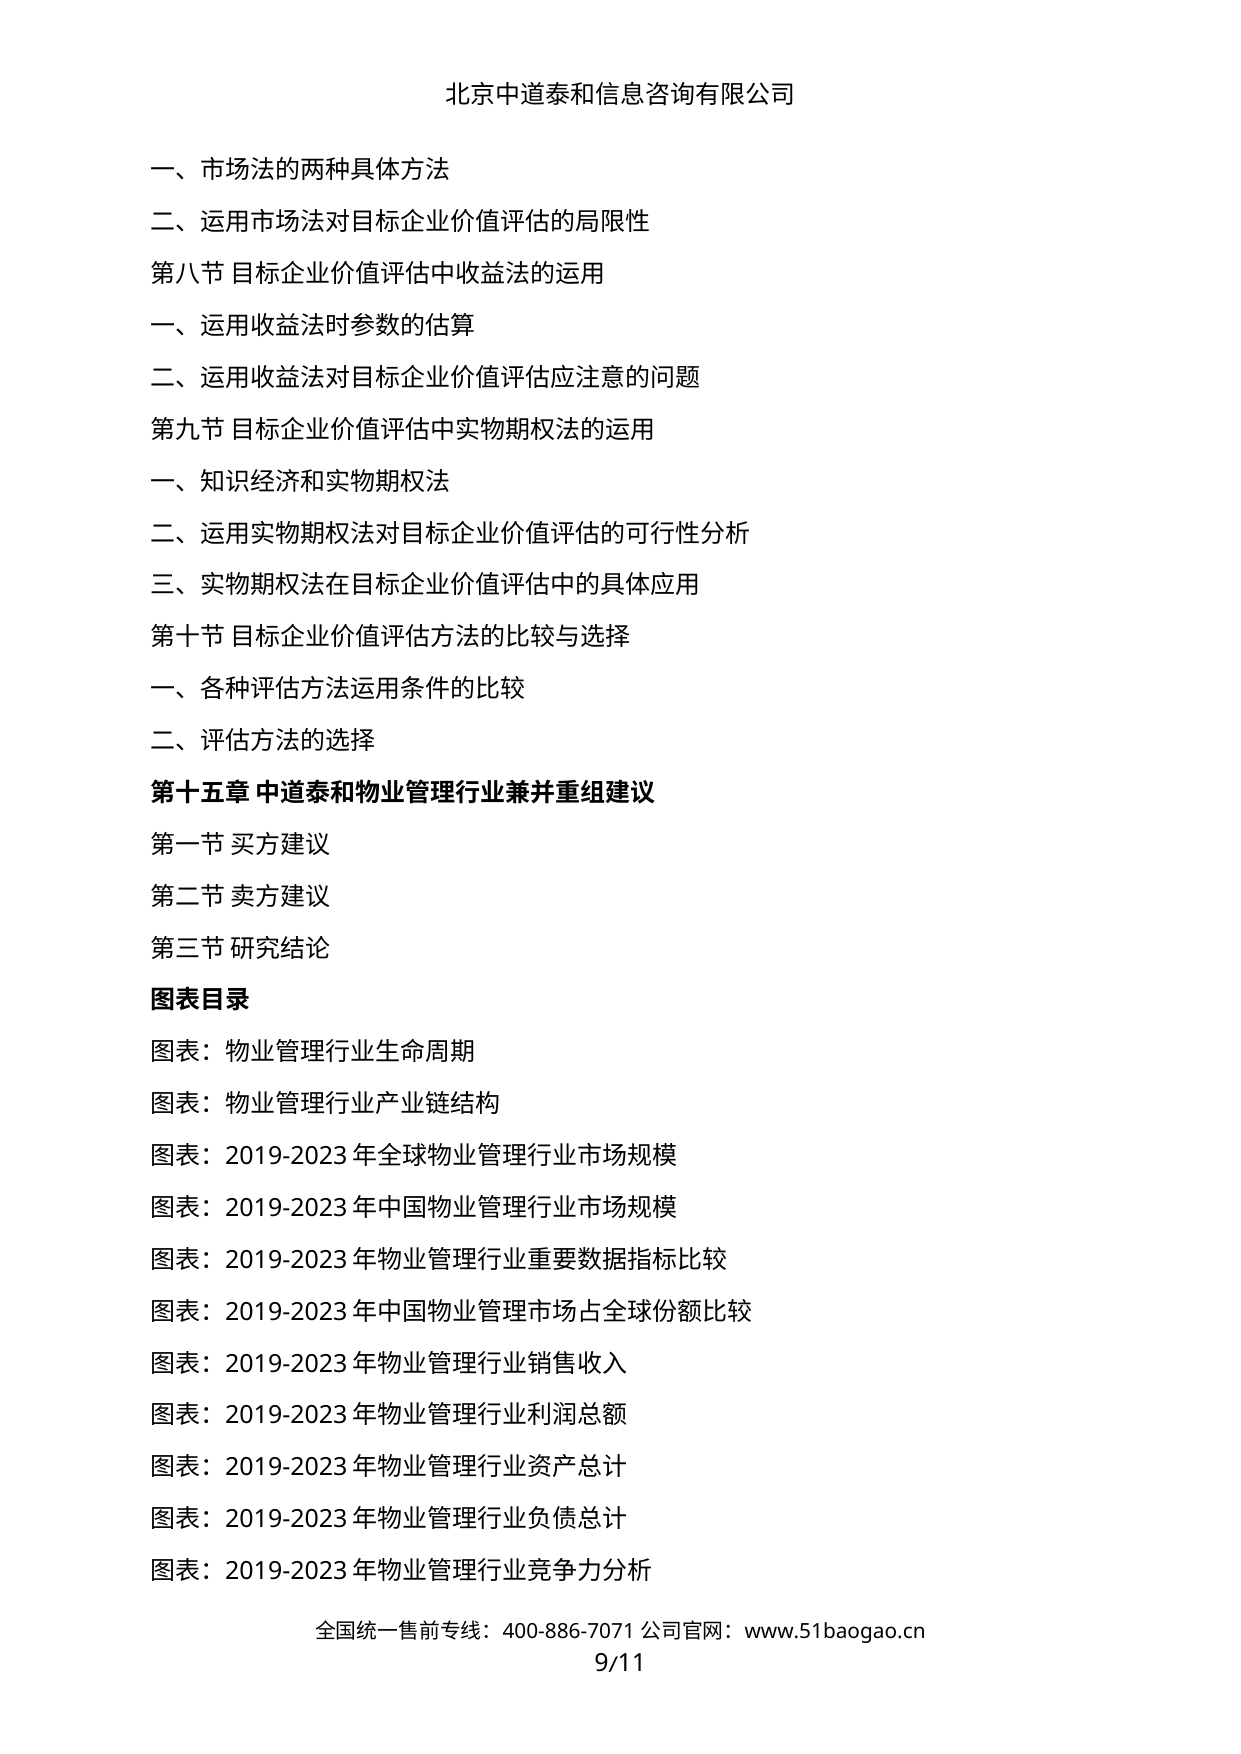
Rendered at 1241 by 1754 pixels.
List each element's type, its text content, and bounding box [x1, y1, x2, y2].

text 一、运用收益法时参数的估算 [150, 306, 1090, 342]
text 一、知识经济和实物期权法 [150, 461, 1090, 497]
text 二、评估方法的选择 [150, 721, 1090, 757]
text 一、各种评估方法运用条件的比较 [150, 669, 1090, 705]
text 图表：2019-2023年物业管理行业利润总额 [150, 1395, 1090, 1431]
text 图表：2019-2023年中国物业管理行业市场规模 [150, 1187, 1090, 1224]
text 第十节 目标企业价值评估方法的比较与选择 [150, 617, 1090, 653]
text 图表：2019-2023年物业管理行业重要数据指标比较 [150, 1239, 1090, 1276]
text 第二节 卖方建议 [150, 876, 1090, 912]
text 一、市场法的两种具体方法 [150, 150, 1090, 186]
text 第八节 目标企业价值评估中收益法的运用 [150, 254, 1090, 290]
text 图表：2019-2023年全球物业管理行业市场规模 [150, 1136, 1090, 1172]
text 图表：2019-2023年物业管理行业竞争力分析 [150, 1551, 1090, 1587]
text 三、实物期权法在目标企业价值评估中的具体应用 [150, 565, 1090, 601]
text 图表：2019-2023年中国物业管理市场占全球份额比较 [150, 1291, 1090, 1327]
text 第九节 目标企业价值评估中实物期权法的运用 [150, 409, 1090, 446]
text 图表：物业管理行业生命周期 [150, 1032, 1090, 1068]
text 图表：物业管理行业产业链结构 [150, 1084, 1090, 1120]
text 二、运用收益法对目标企业价值评估应注意的问题 [150, 357, 1090, 394]
text 第一节 买方建议 [150, 824, 1090, 861]
text 图表目录 [150, 980, 1090, 1016]
text 第三节 研究结论 [150, 928, 1090, 964]
text 图表：2019-2023年物业管理行业负债总计 [150, 1499, 1090, 1535]
text 图表：2019-2023年物业管理行业销售收入 [150, 1343, 1090, 1379]
text 二、运用实物期权法对目标企业价值评估的可行性分析 [150, 513, 1090, 549]
text 图表：2019-2023年物业管理行业资产总计 [150, 1447, 1090, 1483]
text 二、运用市场法对目标企业价值评估的局限性 [150, 202, 1090, 238]
text 第十五章 中道泰和物业管理行业兼并重组建议 [150, 772, 1090, 809]
